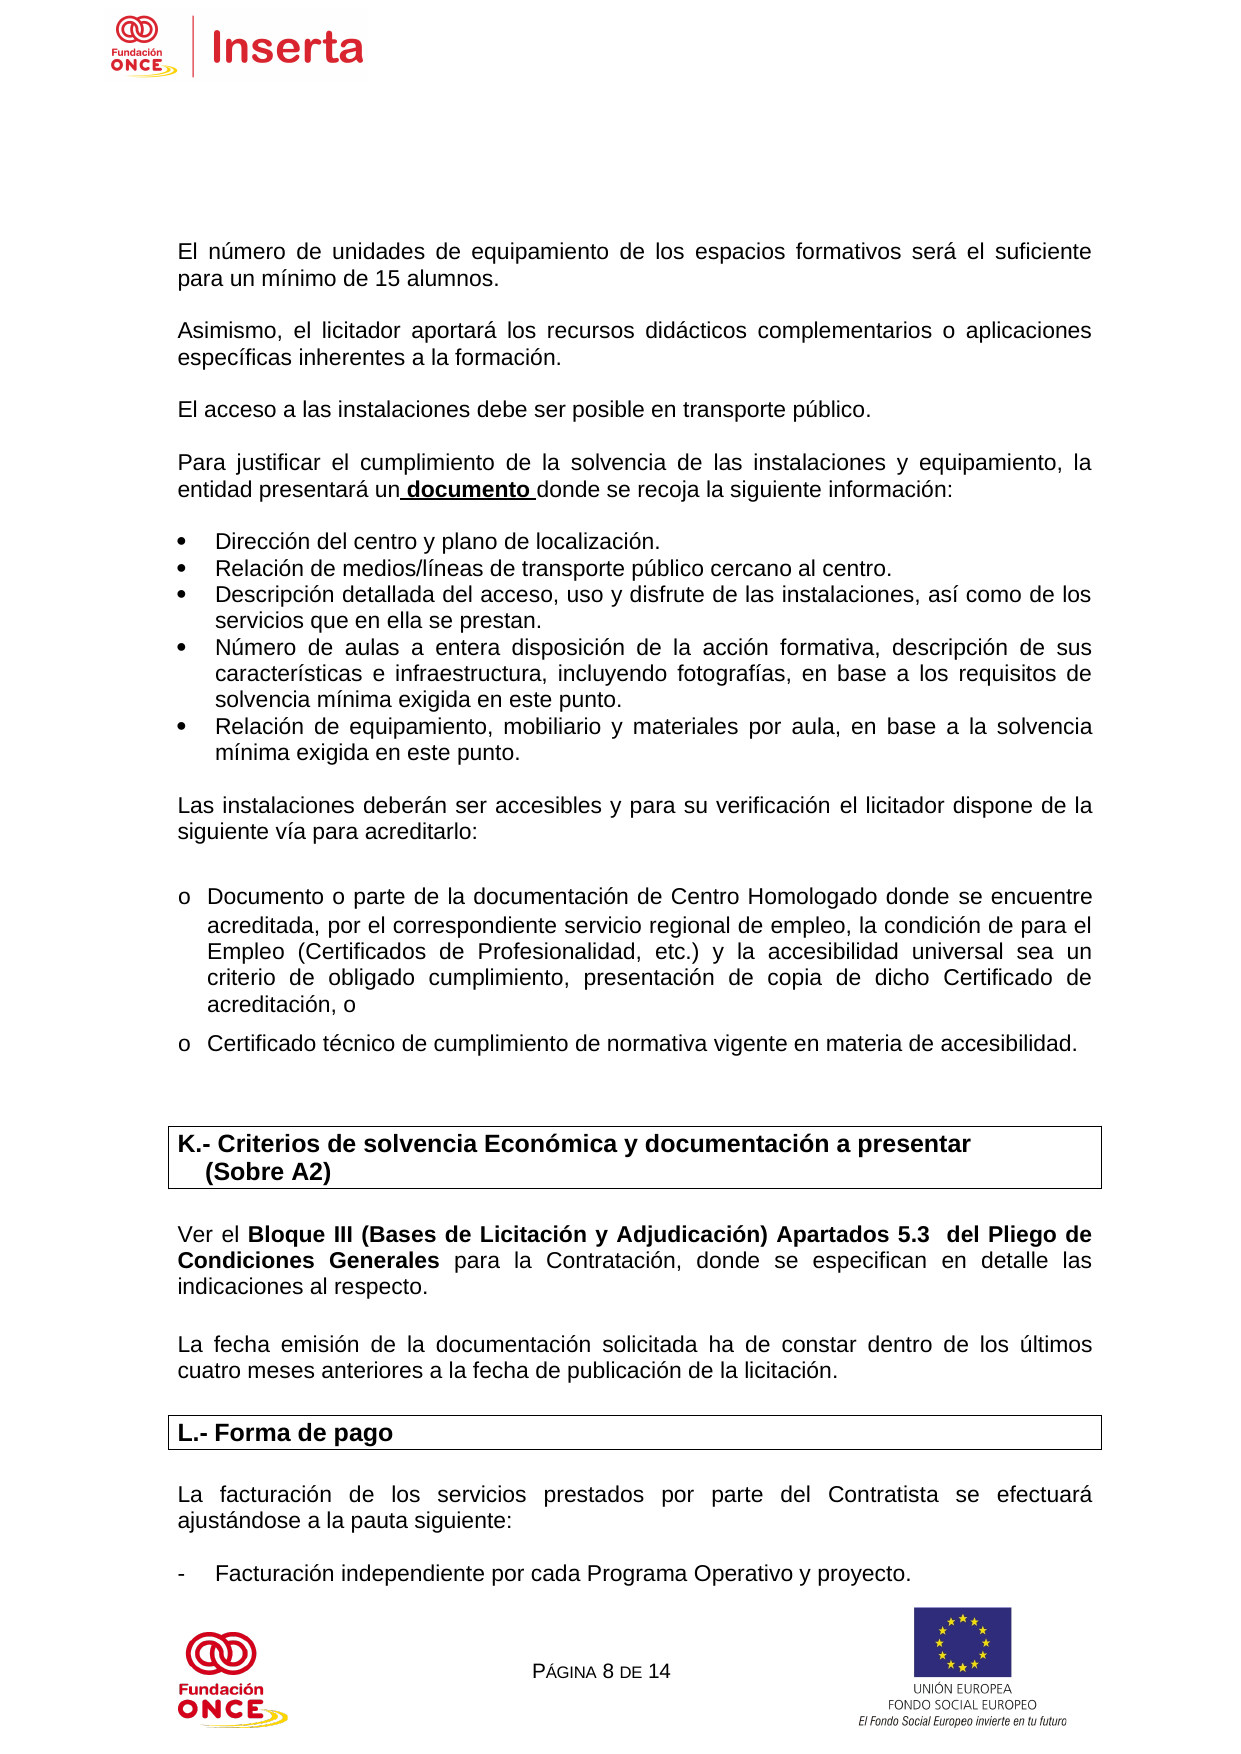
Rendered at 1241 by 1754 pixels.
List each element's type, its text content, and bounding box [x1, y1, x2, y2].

text La facturación de los servicios prestados por parte del Contratista se efectuará ajustándose a la pauta siguiente: [177, 1481, 1093, 1534]
list Dirección del centro y plano de localización. [177, 528, 1093, 554]
text Asimismo, el licitador aportará los recursos didácticos complementarios o aplicaciones específicas inherentes a la formación. [177, 317, 1093, 370]
list Certificado técnico de cumplimiento de normativa vigente en materia de accesibilidad. [177, 1029, 1093, 1058]
text Ver el Bloque III (Bases de Licitación y Adjudicación) Apartados 5.3 del Pliego de Condiciones Generales para la Contratación, donde se especifican en detalle las indicaciones al respecto. [177, 1221, 1093, 1299]
list Relación de equipamiento, mobiliario y materiales por aula, en base a la solvencia mínima exigida en este punto. [177, 713, 1093, 765]
text El número de unidades de equipamiento de los espacios formativos será el suficiente para un mínimo de 15 alumnos. [177, 238, 1093, 291]
list Descripción detallada del acceso, uso y disfrute de las instalaciones, así como de los servicios que en ella se prestan. [177, 581, 1093, 634]
text (Sobre A2) [169, 1154, 1101, 1188]
text K.- Criterios de solvencia Económica y documentación a presentar [169, 1127, 1101, 1154]
text Las instalaciones deberán ser accesibles y para su verificación el licitador dispone de la siguiente vía para acreditarlo: [177, 792, 1093, 844]
text L.- Forma de pago [169, 1416, 1101, 1449]
text Para justificar el cumplimiento de la solvencia de las instalaciones y equipamiento, la entidad presentará un documento donde se recoja la siguiente información: [177, 449, 1093, 502]
list Documento o parte de la documentación de Centro Homologado donde se encuentre acreditada, por el correspondiente servicio regional de empleo, la condición de para el Empleo (Certificados de Profesionalidad, etc.) y la accesibilidad universal sea un criterio de obligado cumplimiento, presentación de copia de dicho Certificado de acreditación, o [177, 883, 1093, 1017]
list Facturación independiente por cada Programa Operativo y proyecto. [177, 1560, 1093, 1586]
text El acceso a las instalaciones debe ser posible en transporte público. [177, 396, 1093, 423]
list Número de aulas a entera disposición de la acción formativa, descripción de sus características e infraestructura, incluyendo fotografías, en base a los requisitos de solvencia mínima exigida en este punto. [177, 634, 1093, 713]
picture [858, 1607, 1067, 1728]
picture [104, 8, 368, 82]
text La fecha emisión de la documentación solicitada ha de constar dentro de los últimos cuatro meses anteriores a la fecha de publicación de la licitación. [177, 1331, 1093, 1383]
picture [177, 1632, 288, 1728]
list Relación de medios/líneas de transporte público cercano al centro. [177, 554, 1093, 581]
